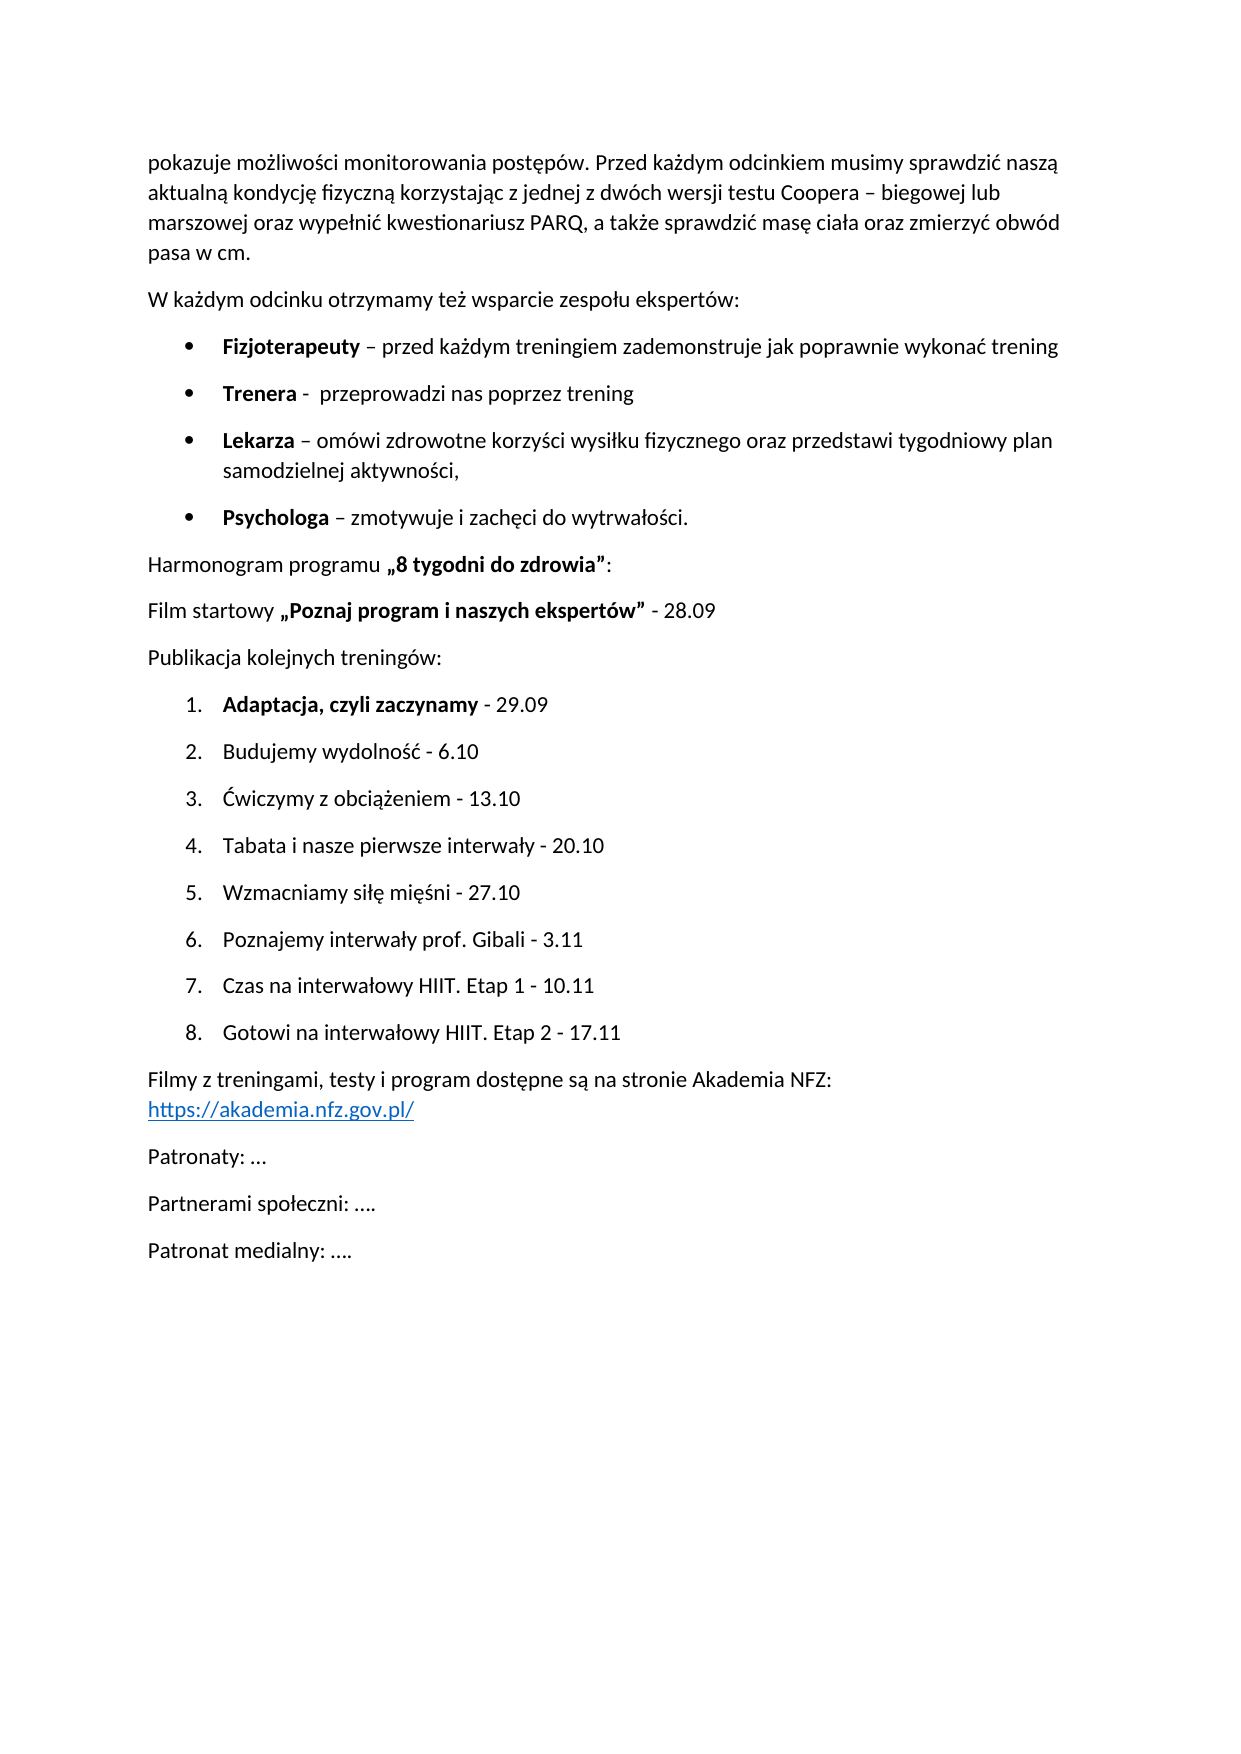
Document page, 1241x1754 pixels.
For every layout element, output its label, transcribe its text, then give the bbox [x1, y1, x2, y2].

list Adaptacja, czyli zaczynamy - 29.09 [185, 690, 1093, 718]
list Trenera - przeprowadzi nas poprzez trening [185, 379, 1093, 407]
list Wzmacniamy siłę mięśni - 27.10 [185, 878, 1093, 906]
list Lekarza – omówi zdrowotne korzyści wysiłku fizycznego oraz przedstawi tygodniowy plan samodzielnej aktywności, [185, 426, 1093, 484]
list Tabata i nasze pierwsze interwały - 20.10 [185, 831, 1093, 859]
text W każdym odcinku otrzymamy też wsparcie zespołu ekspertów: [148, 285, 1093, 313]
list Czas na interwałowy HIIT. Etap 1 - 10.11 [185, 972, 1093, 999]
text Publikacja kolejnych treningów: [148, 643, 1093, 671]
list Budujemy wydolność - 6.10 [185, 737, 1093, 765]
list Ćwiczymy z obciążeniem - 13.10 [185, 784, 1093, 812]
text Film startowy „Poznaj program i naszych ekspertów” - 28.09 [148, 597, 1093, 624]
text Partnerami społeczni: …. [148, 1189, 1093, 1217]
list Psychologa – zmotywuje i zachęci do wytrwałości. [185, 503, 1093, 531]
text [148, 148, 1093, 266]
list Fizjoterapeuty – przed każdym treningiem zademonstruje jak poprawnie wykonać trening [185, 332, 1093, 360]
text Patronaty: … [148, 1142, 1093, 1170]
list Poznajemy interwały prof. Gibali - 3.11 [185, 925, 1093, 953]
list Gotowi na interwałowy HIIT. Etap 2 - 17.11 [185, 1018, 1093, 1046]
text Harmonogram programu „8 tygodni do zdrowia”: [148, 550, 1093, 578]
text Patronat medialny: …. [148, 1236, 1093, 1264]
text Filmy z treningami, testy i program dostępne są na stronie Akademia NFZ: https://akademia.nfz.gov.pl/ [148, 1065, 1093, 1123]
